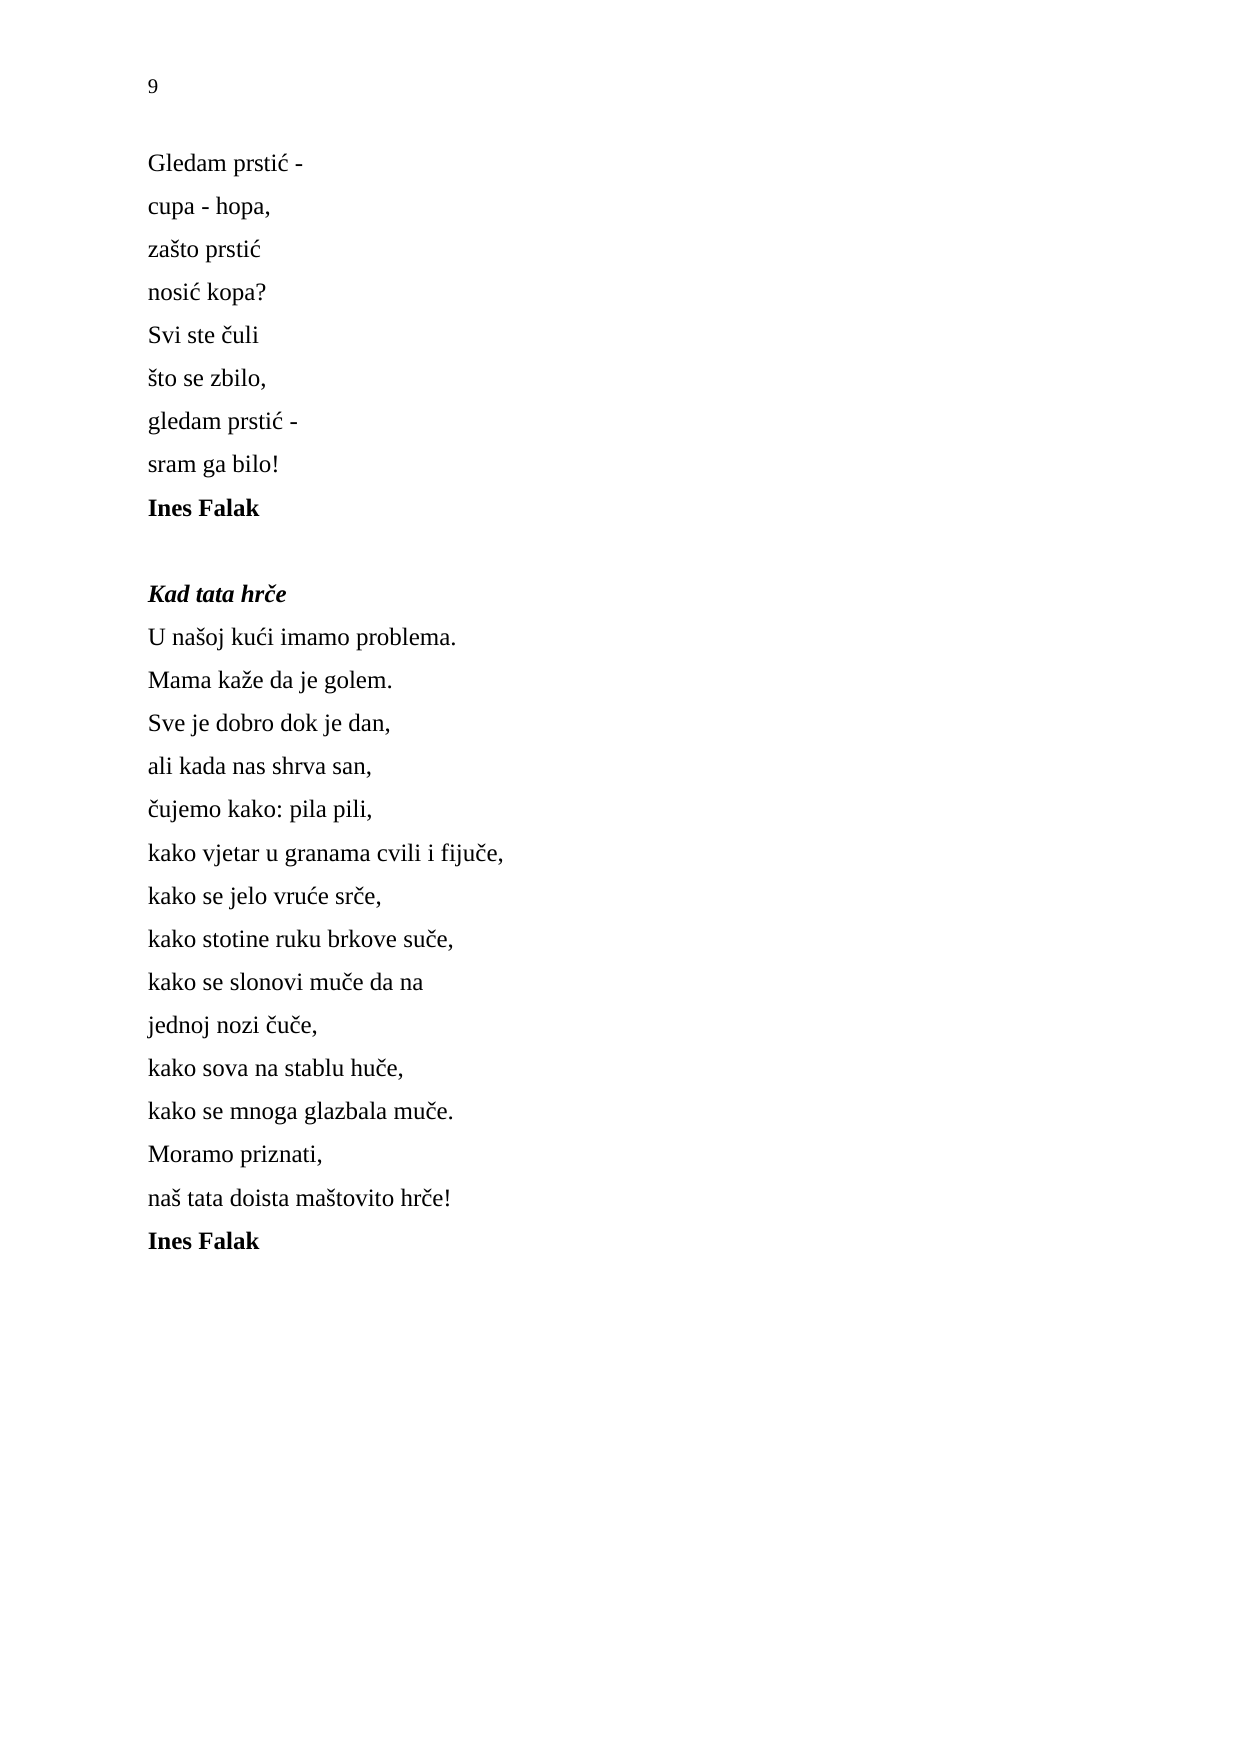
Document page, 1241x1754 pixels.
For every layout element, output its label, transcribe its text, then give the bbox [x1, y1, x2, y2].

text Kad tata hrče [148, 579, 1093, 608]
text Svi ste čuli što se zbilo, gledam prstić - sram ga bilo! [148, 320, 1093, 478]
text U našoj kući imamo problema. Mama kaže da je golem. Sve je dobro dok je dan, ali kada nas shrva san, čujemo kako: pila pili, kako vjetar u granama cvili i fijuče, kako se jelo vruće srče, kako stotine ruku brkove suče, kako se slonovi muče da na jednoj nozi čuče, kako sova na stablu huče, kako se mnoga glazbala muče. Moramo priznati, naš tata doista maštovito hrče! [148, 622, 1093, 1211]
text Ines Falak [148, 493, 1093, 521]
text Ines Falak [148, 1226, 1093, 1254]
text Gledam prstić - cupa - hopa, zašto prstić nosić kopa? [148, 148, 1093, 306]
